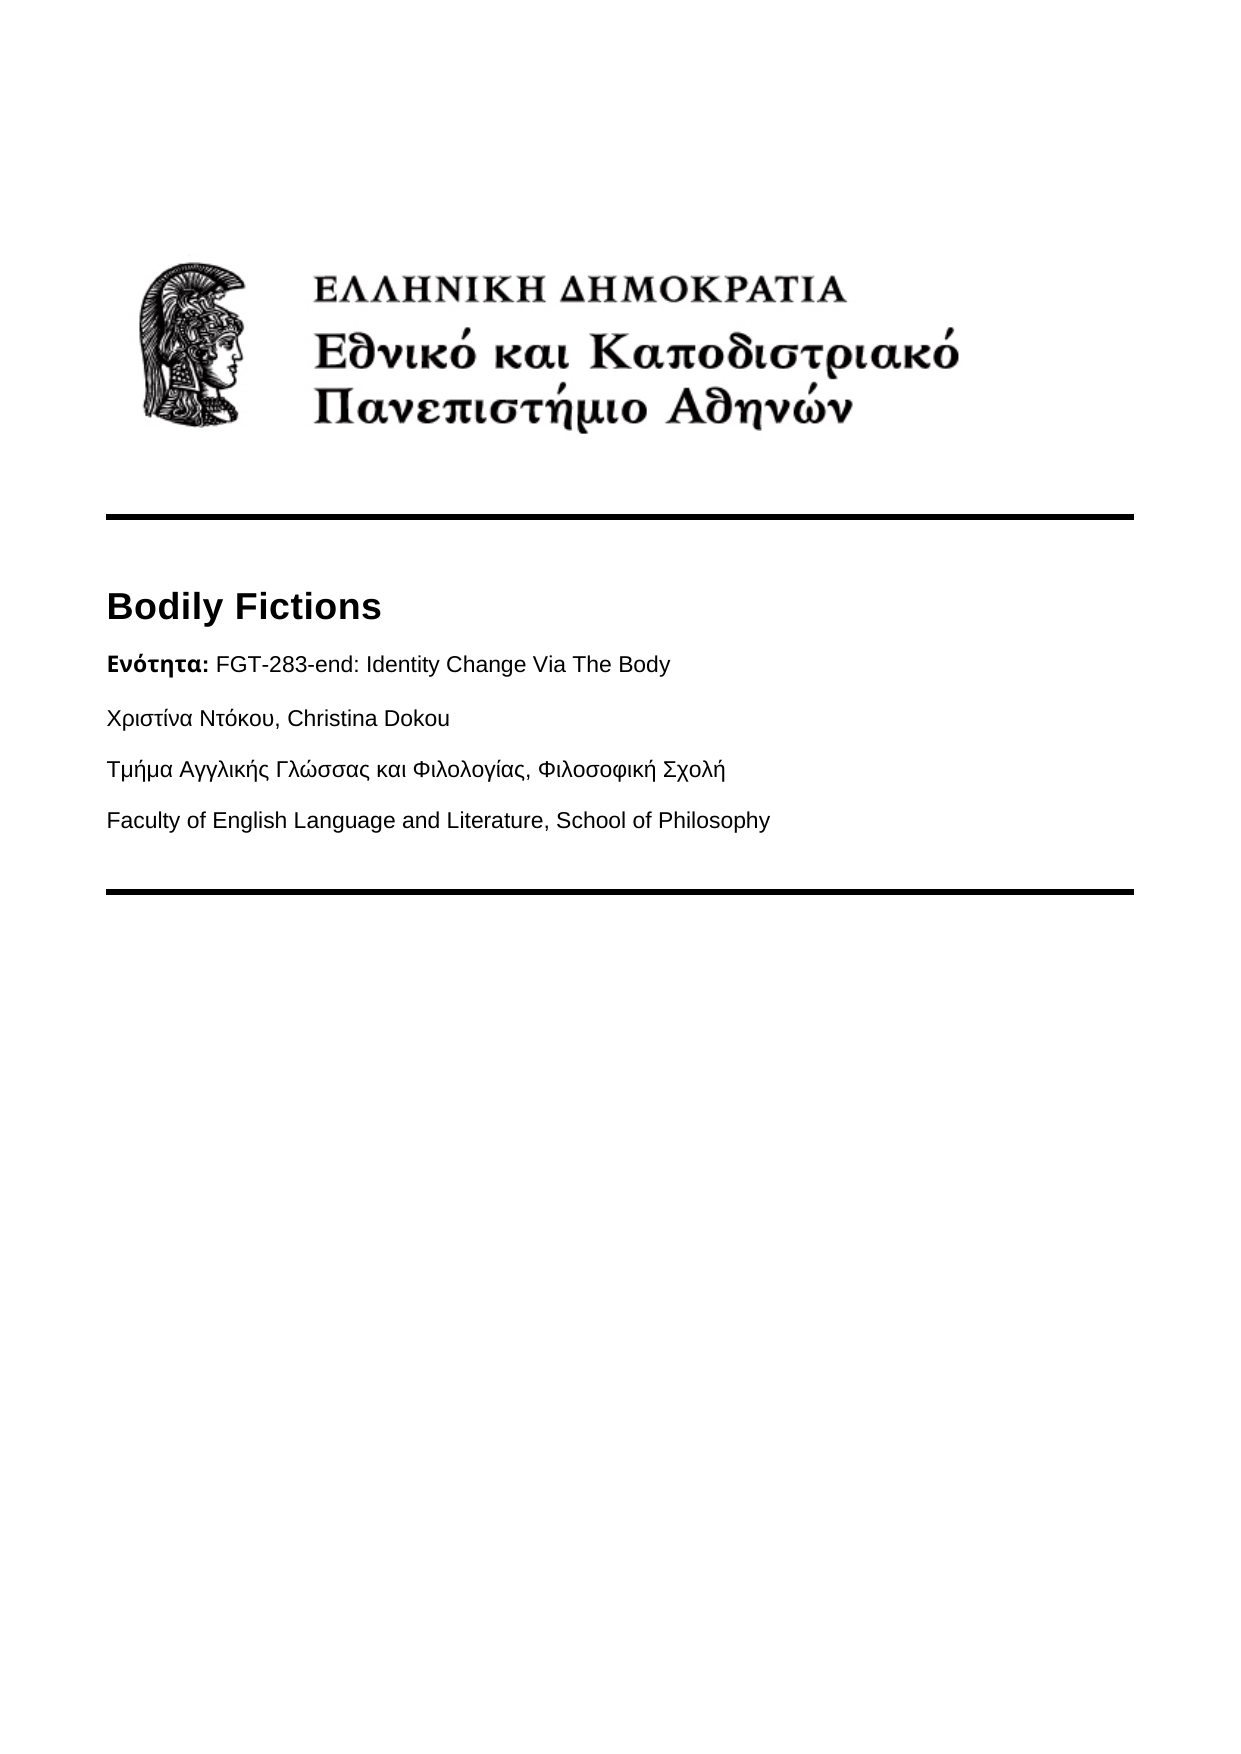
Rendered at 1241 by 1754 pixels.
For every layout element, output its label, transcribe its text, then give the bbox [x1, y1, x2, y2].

text Bodily Fictions [106, 584, 1134, 627]
text Ενότητα: FGT-283-end: Identity Change Via The Body [106, 648, 1134, 679]
text Χριστίνα Ντόκου, Christina Dokou [106, 705, 1134, 731]
text Τμήμα Αγγλικής Γλώσσας και Φιλολογίας, Φιλοσοφική Σχολή [106, 756, 1134, 782]
picture [106, 239, 988, 459]
text Faculty of English Language and Literature, School of Philosophy [106, 807, 1134, 833]
